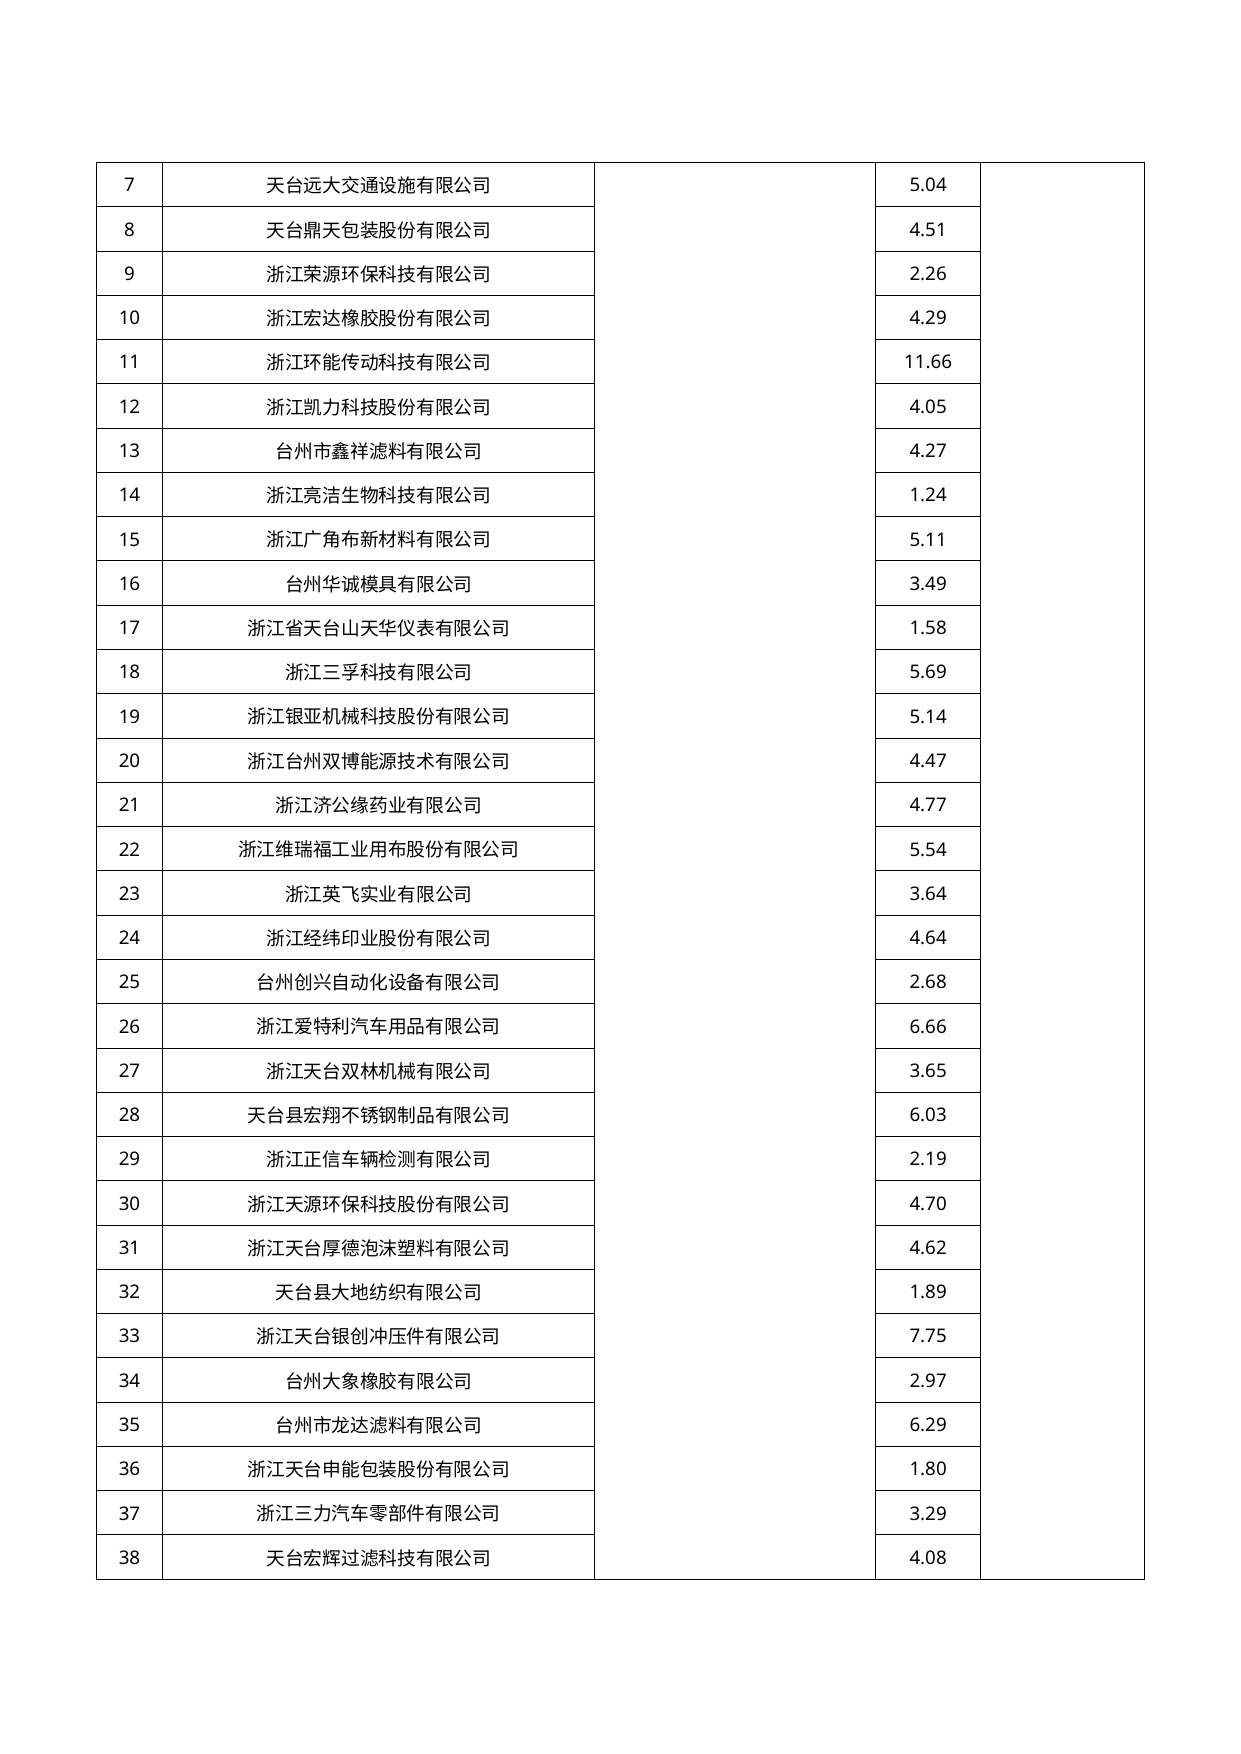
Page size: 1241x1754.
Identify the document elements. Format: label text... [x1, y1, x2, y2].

table_cell 11 [97, 340, 162, 383]
table_cell 3.65 [876, 1049, 980, 1092]
table_cell 36 [97, 1447, 162, 1490]
table_cell 5.54 [876, 827, 980, 870]
table_cell 18 [97, 650, 162, 693]
table_cell 4.62 [876, 1226, 980, 1269]
table_cell 11.66 [876, 340, 980, 383]
table_cell 31 [97, 1226, 162, 1269]
table_cell 4.70 [876, 1181, 980, 1224]
table_cell 9 [97, 252, 162, 295]
table_cell 浙江广角布新材料有限公司 [163, 517, 594, 560]
table_cell 17 [97, 606, 162, 649]
table_cell 浙江天台银创冲压件有限公司 [163, 1314, 594, 1357]
table_cell 38 [97, 1535, 162, 1579]
table_cell 4.29 [876, 296, 980, 339]
table_cell 5.04 [876, 163, 980, 206]
table_cell 6.03 [876, 1093, 980, 1136]
table_cell 4.51 [876, 207, 980, 251]
table_cell 25 [97, 960, 162, 1003]
table_cell 10 [97, 296, 162, 339]
table_cell 4.27 [876, 429, 980, 472]
table_cell 浙江宏达橡胶股份有限公司 [163, 296, 594, 339]
table_cell 浙江天台申能包装股份有限公司 [163, 1447, 594, 1490]
table_cell 浙江亮洁生物科技有限公司 [163, 473, 594, 516]
table_cell 台州创兴自动化设备有限公司 [163, 960, 594, 1003]
table_cell 浙江天台双林机械有限公司 [163, 1049, 594, 1092]
table_cell 浙江台州双博能源技术有限公司 [163, 739, 594, 782]
table_cell 天台远大交通设施有限公司 [163, 163, 594, 206]
table_cell 3.29 [876, 1491, 980, 1534]
table_cell 2.26 [876, 252, 980, 295]
table_cell 26 [97, 1004, 162, 1047]
table_cell 22 [97, 827, 162, 870]
table_cell 2.97 [876, 1358, 980, 1402]
table_cell 浙江天台厚德泡沫塑料有限公司 [163, 1226, 594, 1269]
table_cell 8 [97, 207, 162, 251]
table_cell 浙江天源环保科技股份有限公司 [163, 1181, 594, 1224]
table_cell 20 [97, 739, 162, 782]
table_cell 浙江爱特利汽车用品有限公司 [163, 1004, 594, 1047]
table_cell 浙江荣源环保科技有限公司 [163, 252, 594, 295]
table_cell 天台县大地纺织有限公司 [163, 1270, 594, 1313]
table_cell 5.11 [876, 517, 980, 560]
table_cell 28 [97, 1093, 162, 1136]
table_cell 浙江省天台山天华仪表有限公司 [163, 606, 594, 649]
table_cell 台州大象橡胶有限公司 [163, 1358, 594, 1402]
table_cell 32 [97, 1270, 162, 1313]
table_cell 4.77 [876, 783, 980, 826]
table_cell 台州华诚模具有限公司 [163, 561, 594, 605]
table_cell 天台鼎天包装股份有限公司 [163, 207, 594, 251]
table_cell 天台宏辉过滤科技有限公司 [163, 1535, 594, 1579]
table_cell 7.75 [876, 1314, 980, 1357]
table_cell 4.08 [876, 1535, 980, 1579]
table_cell 浙江凯力科技股份有限公司 [163, 384, 594, 428]
table_cell 2.68 [876, 960, 980, 1003]
table_cell 34 [97, 1358, 162, 1402]
table_cell 浙江银亚机械科技股份有限公司 [163, 694, 594, 737]
table_cell 13 [97, 429, 162, 472]
table_cell 浙江经纬印业股份有限公司 [163, 916, 594, 959]
table_cell 浙江正信车辆检测有限公司 [163, 1137, 594, 1180]
table_cell 4.64 [876, 916, 980, 959]
table_cell 浙江环能传动科技有限公司 [163, 340, 594, 383]
table_cell 浙江维瑞福工业用布股份有限公司 [163, 827, 594, 870]
table_cell 33 [97, 1314, 162, 1357]
table_cell 35 [97, 1403, 162, 1446]
table_cell 浙江济公缘药业有限公司 [163, 783, 594, 826]
table_cell 4.05 [876, 384, 980, 428]
table_cell 台州市龙达滤料有限公司 [163, 1403, 594, 1446]
table_cell 浙江三力汽车零部件有限公司 [163, 1491, 594, 1534]
table_cell 27 [97, 1049, 162, 1092]
table_cell 19 [97, 694, 162, 737]
table_cell 15 [97, 517, 162, 560]
table_cell 1.80 [876, 1447, 980, 1490]
table_cell 2.19 [876, 1137, 980, 1180]
table_cell 5.14 [876, 694, 980, 737]
table_cell 1.24 [876, 473, 980, 516]
table_cell 6.66 [876, 1004, 980, 1047]
table_cell 24 [97, 916, 162, 959]
table_cell 台州市鑫祥滤料有限公司 [163, 429, 594, 472]
table_cell 浙江三孚科技有限公司 [163, 650, 594, 693]
table_cell 浙江英飞实业有限公司 [163, 871, 594, 914]
table_cell 4.47 [876, 739, 980, 782]
table_cell 30 [97, 1181, 162, 1224]
table_cell 1.89 [876, 1270, 980, 1313]
table_cell 14 [97, 473, 162, 516]
table_cell 天台县宏翔不锈钢制品有限公司 [163, 1093, 594, 1136]
table_cell 23 [97, 871, 162, 914]
table_cell 6.29 [876, 1403, 980, 1446]
table_cell 1.58 [876, 606, 980, 649]
table_cell 3.49 [876, 561, 980, 605]
table_cell 12 [97, 384, 162, 428]
table_cell 37 [97, 1491, 162, 1534]
table_cell 29 [97, 1137, 162, 1180]
table_cell 7 [97, 163, 162, 206]
table_cell 21 [97, 783, 162, 826]
table_cell 5.69 [876, 650, 980, 693]
table_cell 3.64 [876, 871, 980, 914]
table_cell 16 [97, 561, 162, 605]
